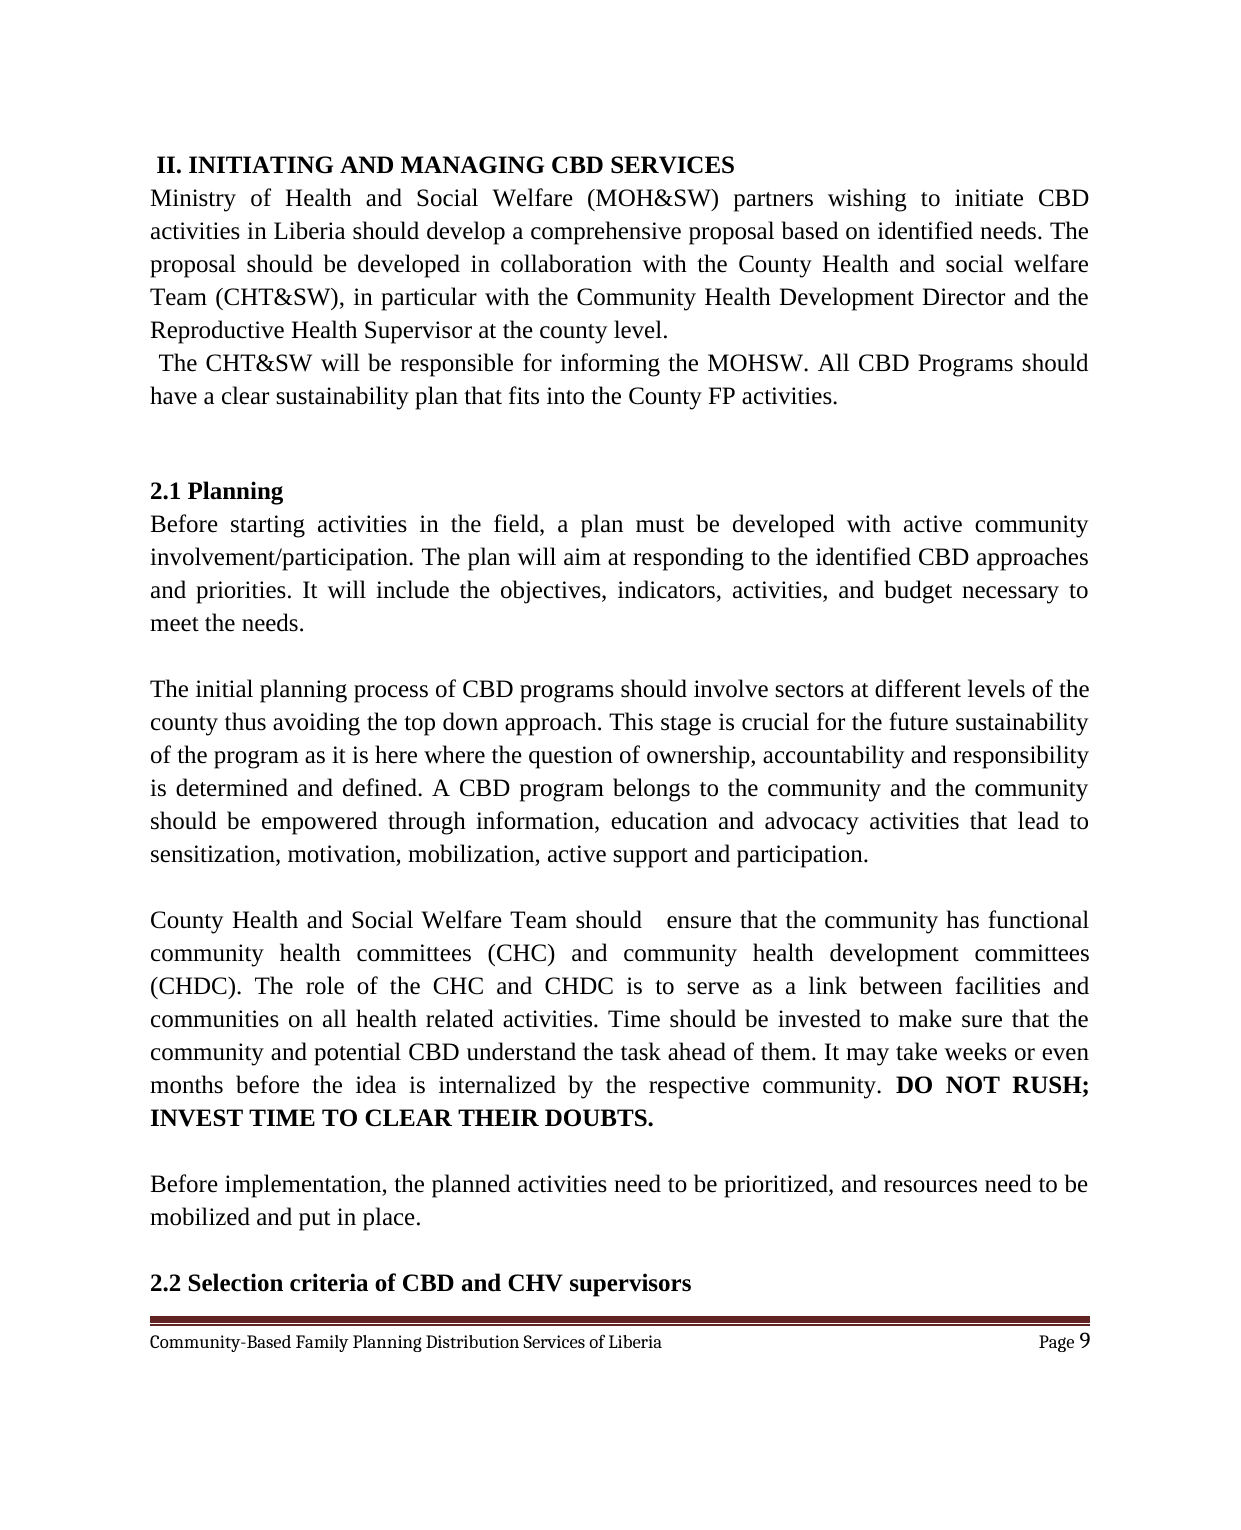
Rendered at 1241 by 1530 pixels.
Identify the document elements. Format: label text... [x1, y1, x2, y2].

text II. INITIATING AND MANAGING CBD SERVICES [150, 150, 1090, 179]
text Before starting activities in the field, a plan must be developed with active community involvement/participation. The plan will aim at responding to the identified CBD approaches and priorities. It will include the objectives, indicators, activities, and budget necessary to meet the needs. [150, 509, 1090, 637]
text The CHT&SW will be responsible for informing the MOHSW. All CBD Programs should have a clear sustainability plan that fits into the County FP activities. [150, 348, 1090, 410]
text 2.2 Selection criteria of CBD and CHV supervisors [150, 1268, 1090, 1297]
text Ministry of Health and Social Welfare (MOH&SW) partners wishing to initiate CBD activities in Liberia should develop a comprehensive proposal based on identified needs. The proposal should be developed in collaboration with the County Health and social welfare Team (CHT&SW), in particular with the Community Health Development Director and the Reproductive Health Supervisor at the county level. [150, 183, 1090, 344]
text 2.1 Planning [150, 476, 1090, 505]
text Before implementation, the planned activities need to be prioritized, and resources need to be mobilized and put in place. [150, 1169, 1090, 1231]
text The initial planning process of CBD programs should involve sectors at different levels of the county thus avoiding the top down approach. This stage is crucial for the future sustainability of the program as it is here where the question of ownership, accountability and responsibility is determined and defined. A CBD program belongs to the community and the community should be empowered through information, education and advocacy activities that lead to sensitization, motivation, mobilization, active support and participation. [150, 674, 1090, 868]
text County Health and Social Welfare Team should ensure that the community has functional community health committees (CHC) and community health development committees (CHDC). The role of the CHC and CHDC is to serve as a link between facilities and communities on all health related activities. Time should be invested to make sure that the community and potential CBD understand the task ahead of them. It may take weeks or even months before the idea is internalized by the respective community. DO NOT RUSH; INVEST TIME TO CLEAR THEIR DOUBTS. [150, 905, 1090, 1132]
